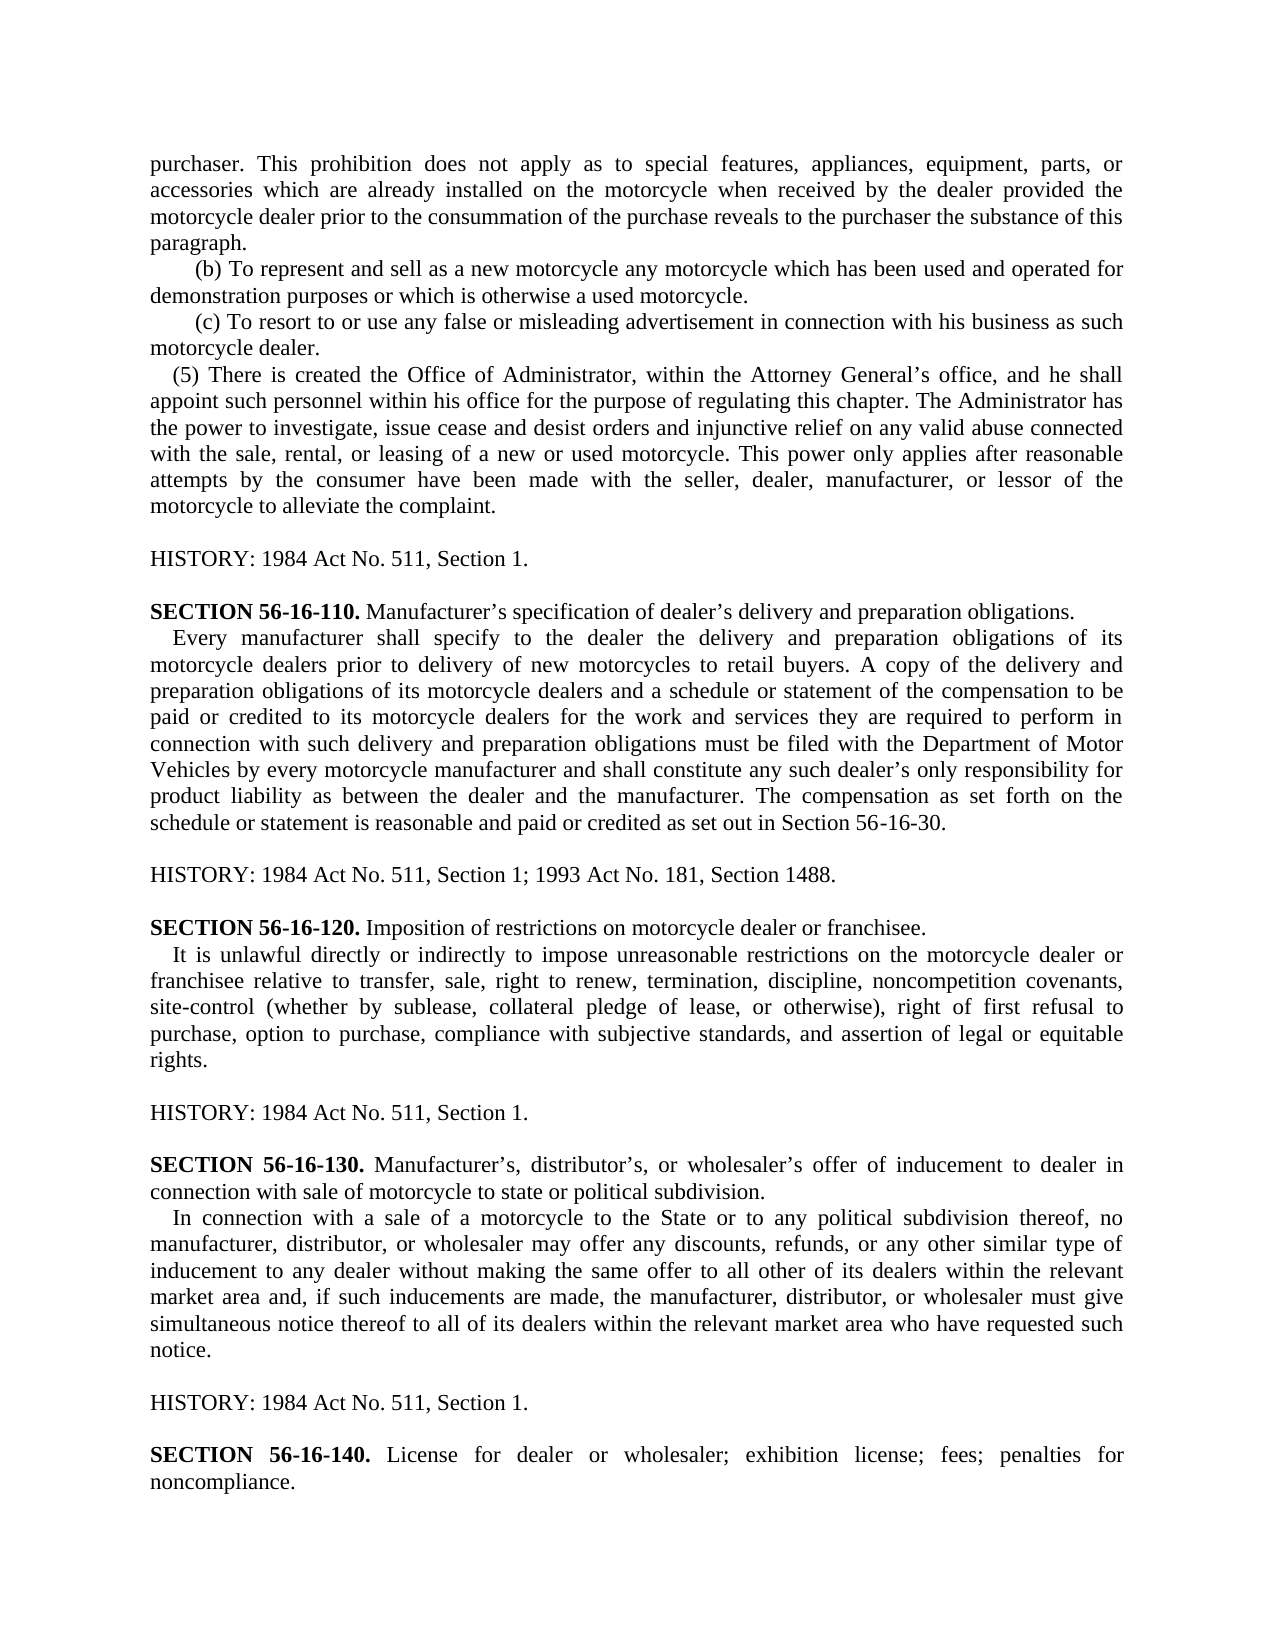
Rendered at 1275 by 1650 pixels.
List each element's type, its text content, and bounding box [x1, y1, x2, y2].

text It is unlawful directly or indirectly to impose unreasonable restrictions on the motorcycle dealer or franchisee relative to transfer, sale, right to renew, termination, discipline, noncompetition covenants, site-control (whether by sublease, collateral pledge of lease, or otherwise), right of first refusal to purchase, option to purchase, compliance with subjective standards, and assertion of legal or equitable rights. [150, 941, 1125, 1072]
text SECTION 56-16-120. Imposition of restrictions on motorcycle dealer or franchisee. [150, 914, 1125, 941]
text SECTION 56-16-110. Manufacturer’s specification of dealer’s delivery and preparation obligations. [150, 598, 1125, 624]
text HISTORY: 1984 Act No. 511, Section 1. [150, 1099, 1125, 1125]
text Every manufacturer shall specify to the dealer the delivery and preparation obligations of its motorcycle dealers prior to delivery of new motorcycles to retail buyers. A copy of the delivery and preparation obligations of its motorcycle dealers and a schedule or statement of the compensation to be paid or credited to its motorcycle dealers for the work and services they are required to perform in connection with such delivery and preparation obligations must be filed with the Department of Motor Vehicles by every motorcycle manufacturer and shall constitute any such dealer’s only responsibility for product liability as between the dealer and the manufacturer. The compensation as set forth on the schedule or statement is reasonable and paid or credited as set out in Section 56-16-30. [150, 624, 1125, 835]
text SECTION 56-16-130. Manufacturer’s, distributor’s, or wholesaler’s offer of inducement to dealer in connection with sale of motorcycle to state or political subdivision. [150, 1151, 1125, 1204]
text (c) To resort to or use any false or misleading advertisement in connection with his business as such motorcycle dealer. [150, 308, 1125, 361]
text HISTORY: 1984 Act No. 511, Section 1. [150, 545, 1125, 572]
text HISTORY: 1984 Act No. 511, Section 1; 1993 Act No. 181, Section 1488. [150, 862, 1125, 888]
text (5) There is created the Office of Administrator, within the Attorney General’s office, and he shall appoint such personnel within his office for the purpose of regulating this chapter. The Administrator has the power to investigate, issue cease and desist orders and injunctive relief on any valid abuse connected with the sale, rental, or leasing of a new or used motorcycle. This power only applies after reasonable attempts by the consumer have been made with the seller, dealer, manufacturer, or lessor of the motorcycle to alleviate the complaint. [150, 361, 1125, 519]
text (b) To represent and sell as a new motorcycle any motorcycle which has been used and operated for demonstration purposes or which is otherwise a used motorcycle. [150, 255, 1125, 308]
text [150, 150, 1125, 255]
text HISTORY: 1984 Act No. 511, Section 1. [150, 1389, 1125, 1415]
text In connection with a sale of a motorcycle to the State or to any political subdivision thereof, no manufacturer, distributor, or wholesaler may offer any discounts, refunds, or any other similar type of inducement to any dealer without making the same offer to all other of its dealers within the relevant market area and, if such inducements are made, the manufacturer, distributor, or wholesaler must give simultaneous notice thereof to all of its dealers within the relevant market area who have requested such notice. [150, 1204, 1125, 1362]
text SECTION 56-16-140. License for dealer or wholesaler; exhibition license; fees; penalties for noncompliance. [150, 1441, 1125, 1494]
